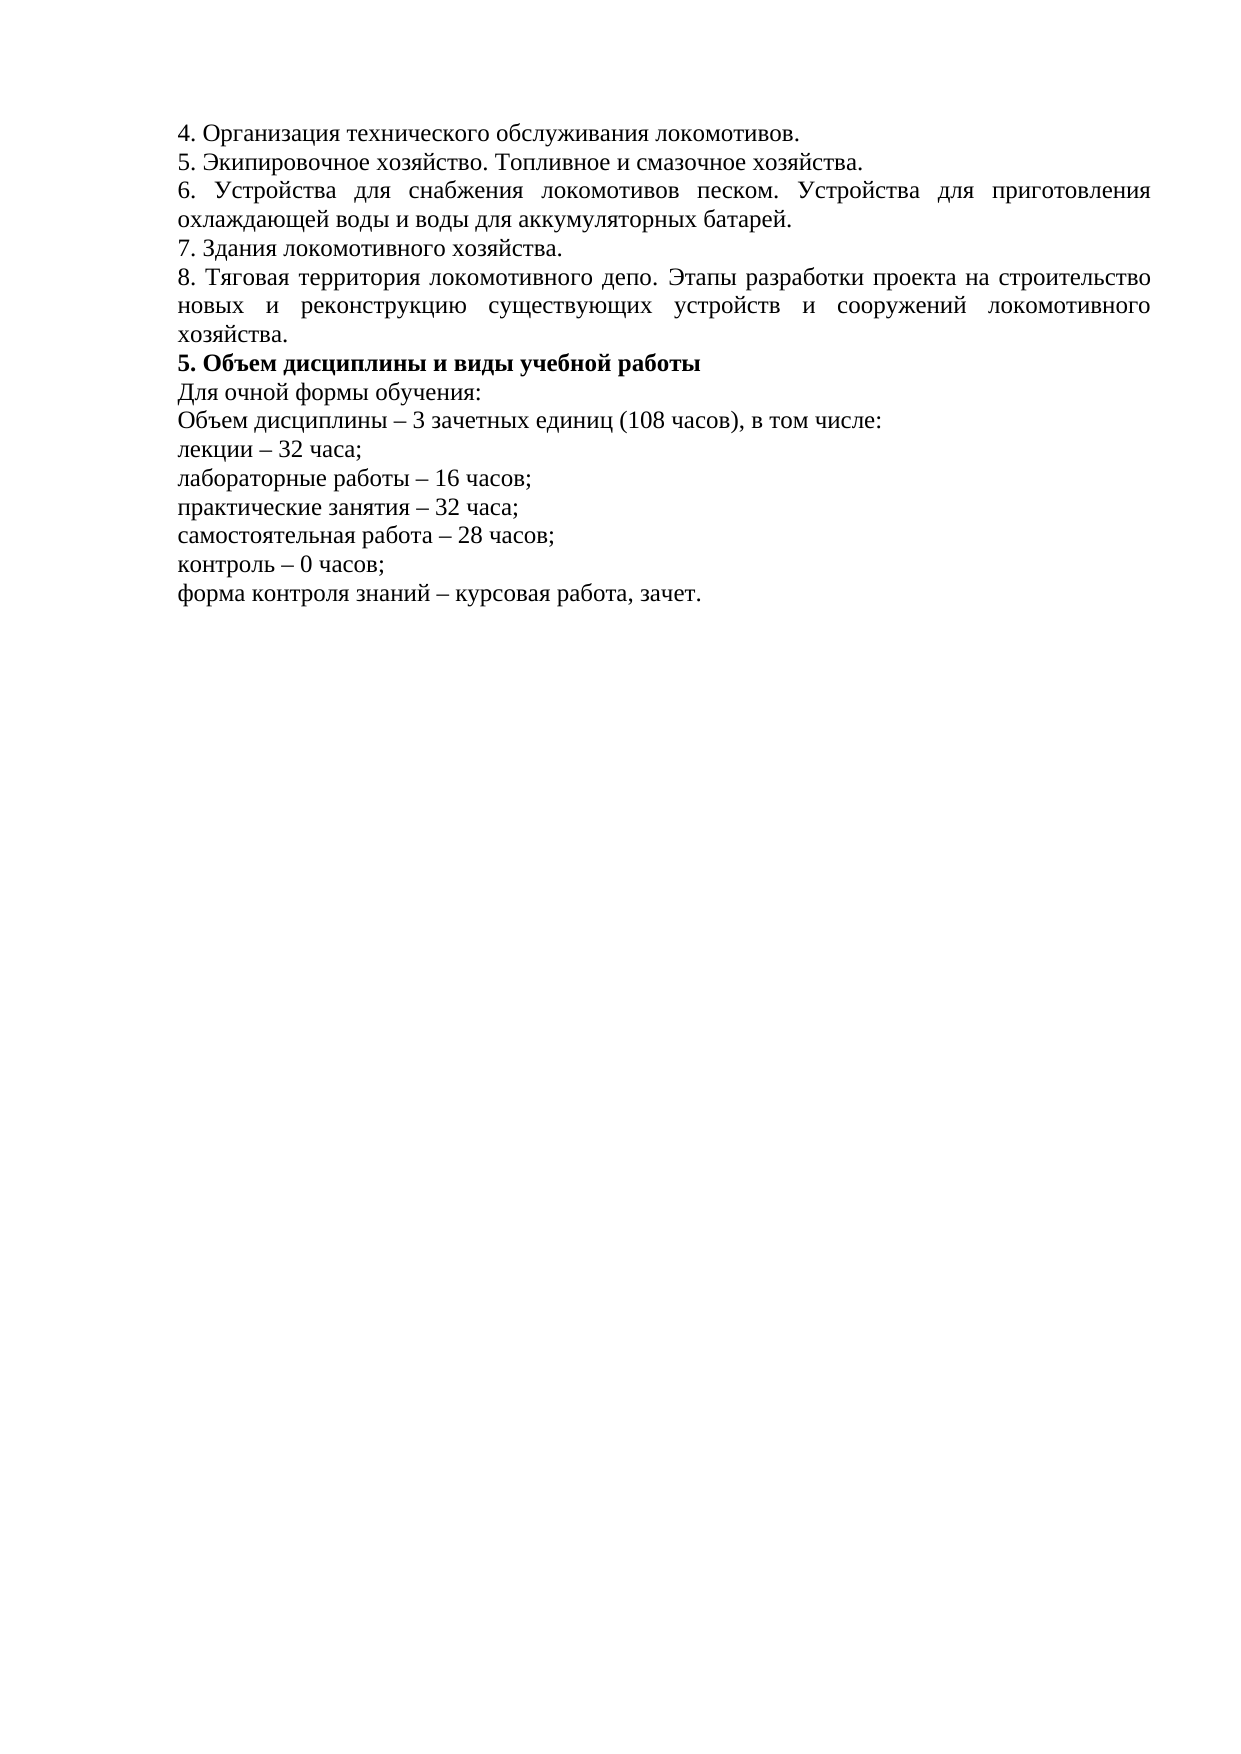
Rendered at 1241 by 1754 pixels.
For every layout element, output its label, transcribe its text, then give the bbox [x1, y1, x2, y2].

text Для очной формы обучения: [177, 377, 1152, 406]
text лабораторные работы – 16 часов; [177, 463, 1152, 492]
text 5. Объем дисциплины и виды учебной работы [177, 348, 1152, 377]
text лекции – 32 часа; [177, 434, 1152, 463]
text 4. Организация технического обслуживания локомотивов. [177, 118, 1152, 147]
text 5. Экипировочное хозяйство. Топливное и смазочное хозяйства. [177, 147, 1152, 176]
text 6. Устройства для снабжения локомотивов песком. Устройства для приготовления охлаждающей воды и воды для аккумуляторных батарей. [177, 176, 1152, 233]
text 7. Здания локомотивного хозяйства. [177, 233, 1152, 262]
text контроль – 0 часов; [177, 549, 1152, 578]
text Объем дисциплины – 3 зачетных единиц (108 часов), в том числе: [177, 406, 1152, 434]
text практические занятия – 32 часа; [177, 492, 1152, 521]
text форма контроля знаний – курсовая работа, зачет. [177, 578, 1152, 607]
text 8. Тяговая территория локомотивного депо. Этапы разработки проекта на строительство новых и реконструкцию существующих устройств и сооружений локомотивного хозяйства. [177, 262, 1152, 348]
text самостоятельная работа – 28 часов; [177, 521, 1152, 549]
